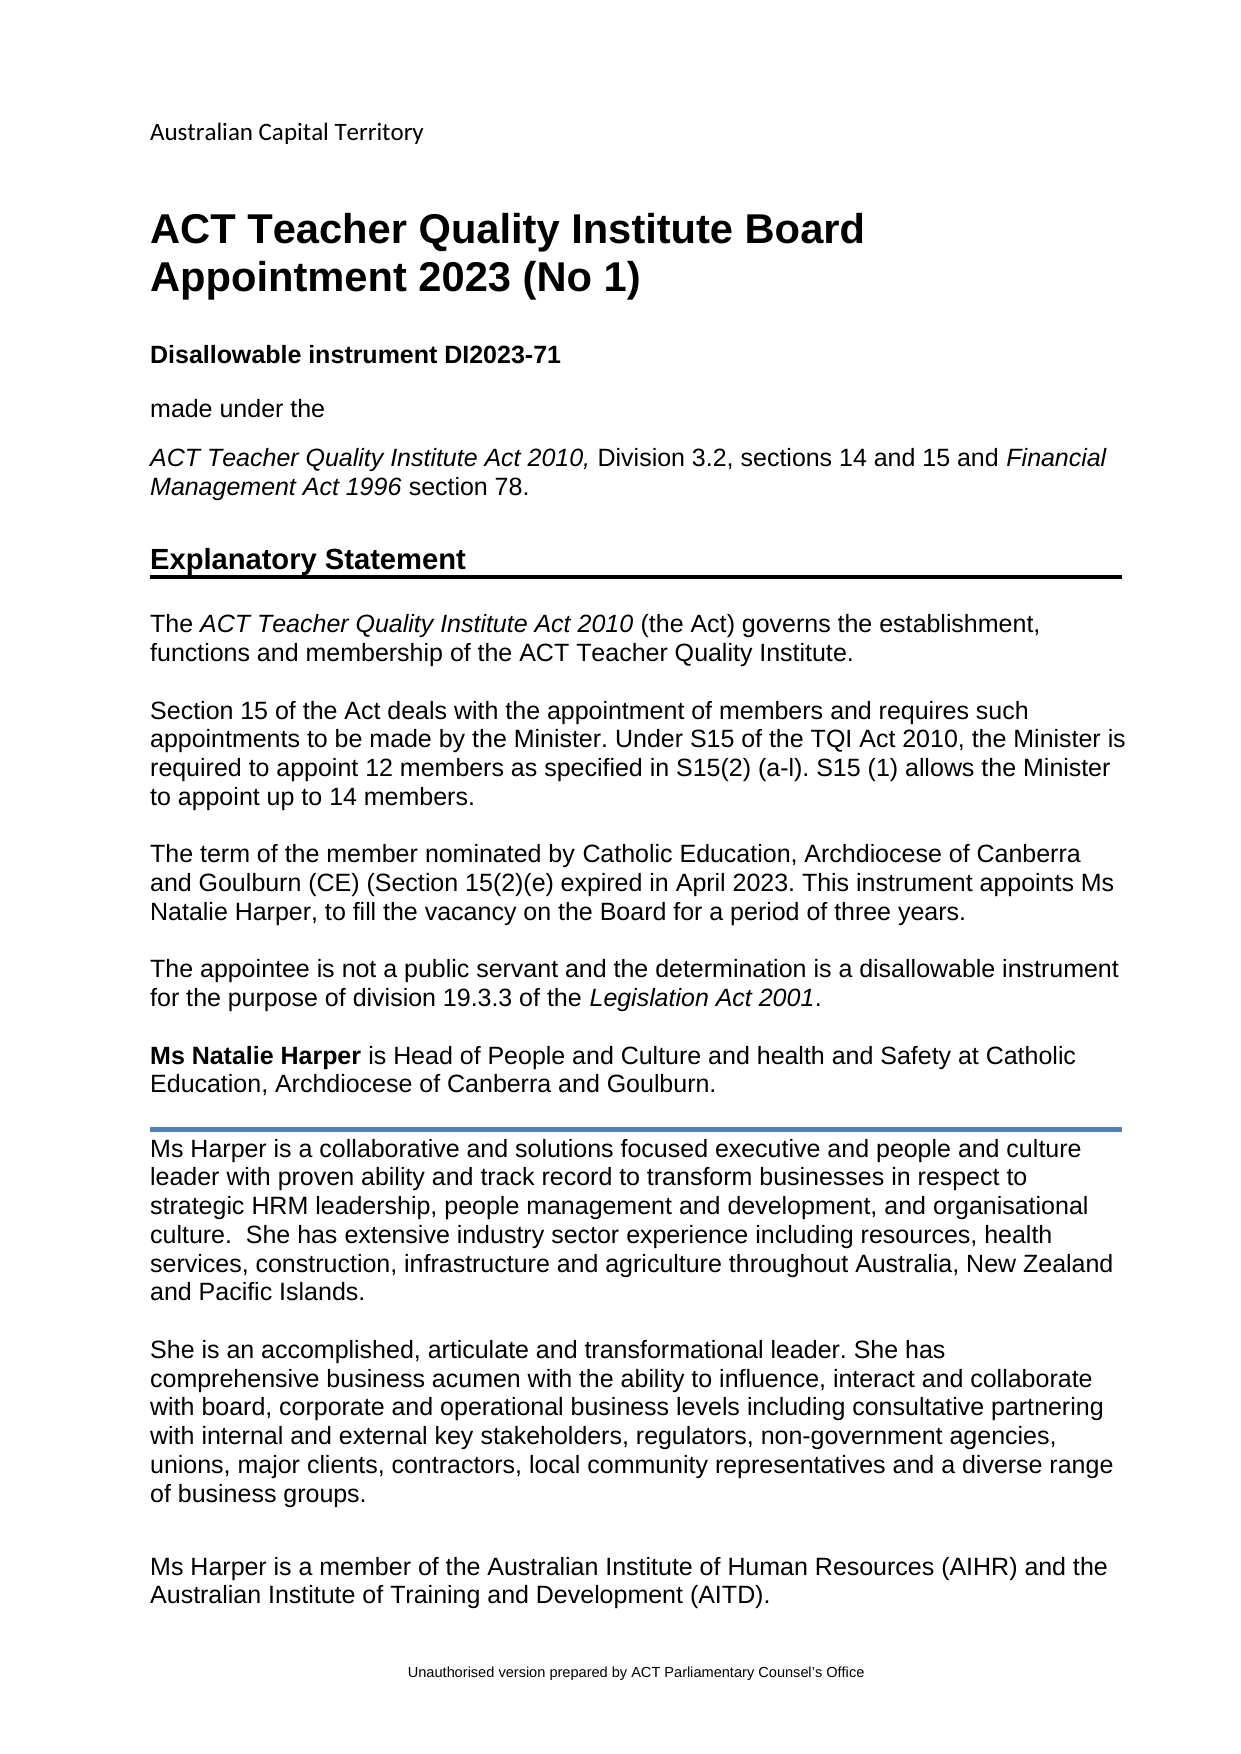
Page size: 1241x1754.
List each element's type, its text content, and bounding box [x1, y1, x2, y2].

text made under the [150, 393, 1122, 422]
text She is an accomplished, articulate and transformational leader. She has comprehensive business acumen with the ability to influence, interact and collaborate with board, corporate and operational business levels including consultative partnering with internal and external key stakeholders, regulators, non-government agencies, unions, major clients, contractors, local community representatives and a diverse range of business groups. [150, 1335, 1122, 1507]
text Australian Capital Territory [150, 116, 1122, 146]
text Ms Natalie Harper is Head of People and Culture and health and Safety at Catholic Education, Archdiocese of Canberra and Goulburn. [150, 1041, 1122, 1098]
text Ms Harper is a member of the Australian Institute of Human Resources (AIHR) and the [150, 1551, 1122, 1580]
text The appointee is not a public servant and the determination is a disallowable instrument for the purpose of division 19.3.3 of the Legislation Act 2001. [150, 954, 1132, 1012]
text Australian Institute of Training and Development (AITD). [150, 1580, 1122, 1609]
text ACT Teacher Quality Institute Act 2010, Division 3.2, sections 14 and 15 and Financial Management Act 1996 section 78. [150, 443, 1122, 501]
text ACT Teacher Quality Institute Board Appointment 2023 (No 1) [150, 205, 1132, 301]
subtitle Disallowable instrument DI2023-71 [150, 340, 1122, 368]
text The ACT Teacher Quality Institute Act 2010 (the Act) governs the establishment, functions and membership of the ACT Teacher Quality Institute. [150, 609, 1132, 667]
subtitle Explanatory Statement [150, 542, 1132, 575]
text Section 15 of the Act deals with the appointment of members and requires such appointments to be made by the Minister. Under S15 of the TQI Act 2010, the Minister is required to appoint 12 members as specified in S15(2) (a-l). S15 (1) allows the Minister to appoint up to 14 members. [150, 696, 1132, 811]
text Ms Harper is a collaborative and solutions focused executive and people and culture leader with proven ability and track record to transform businesses in respect to strategic HRM leadership, people management and development, and organisational culture. She has extensive industry sector experience including resources, health services, construction, infrastructure and agriculture throughout Australia, New Zealand and Pacific Islands. [150, 1132, 1122, 1306]
text The term of the member nominated by Catholic Education, Archdiocese of Canberra and Goulburn (CE) (Section 15(2)(e) expired in April 2023. This instrument appoints Ms Natalie Harper, to fill the vacancy on the Board for a period of three years. [150, 839, 1122, 926]
